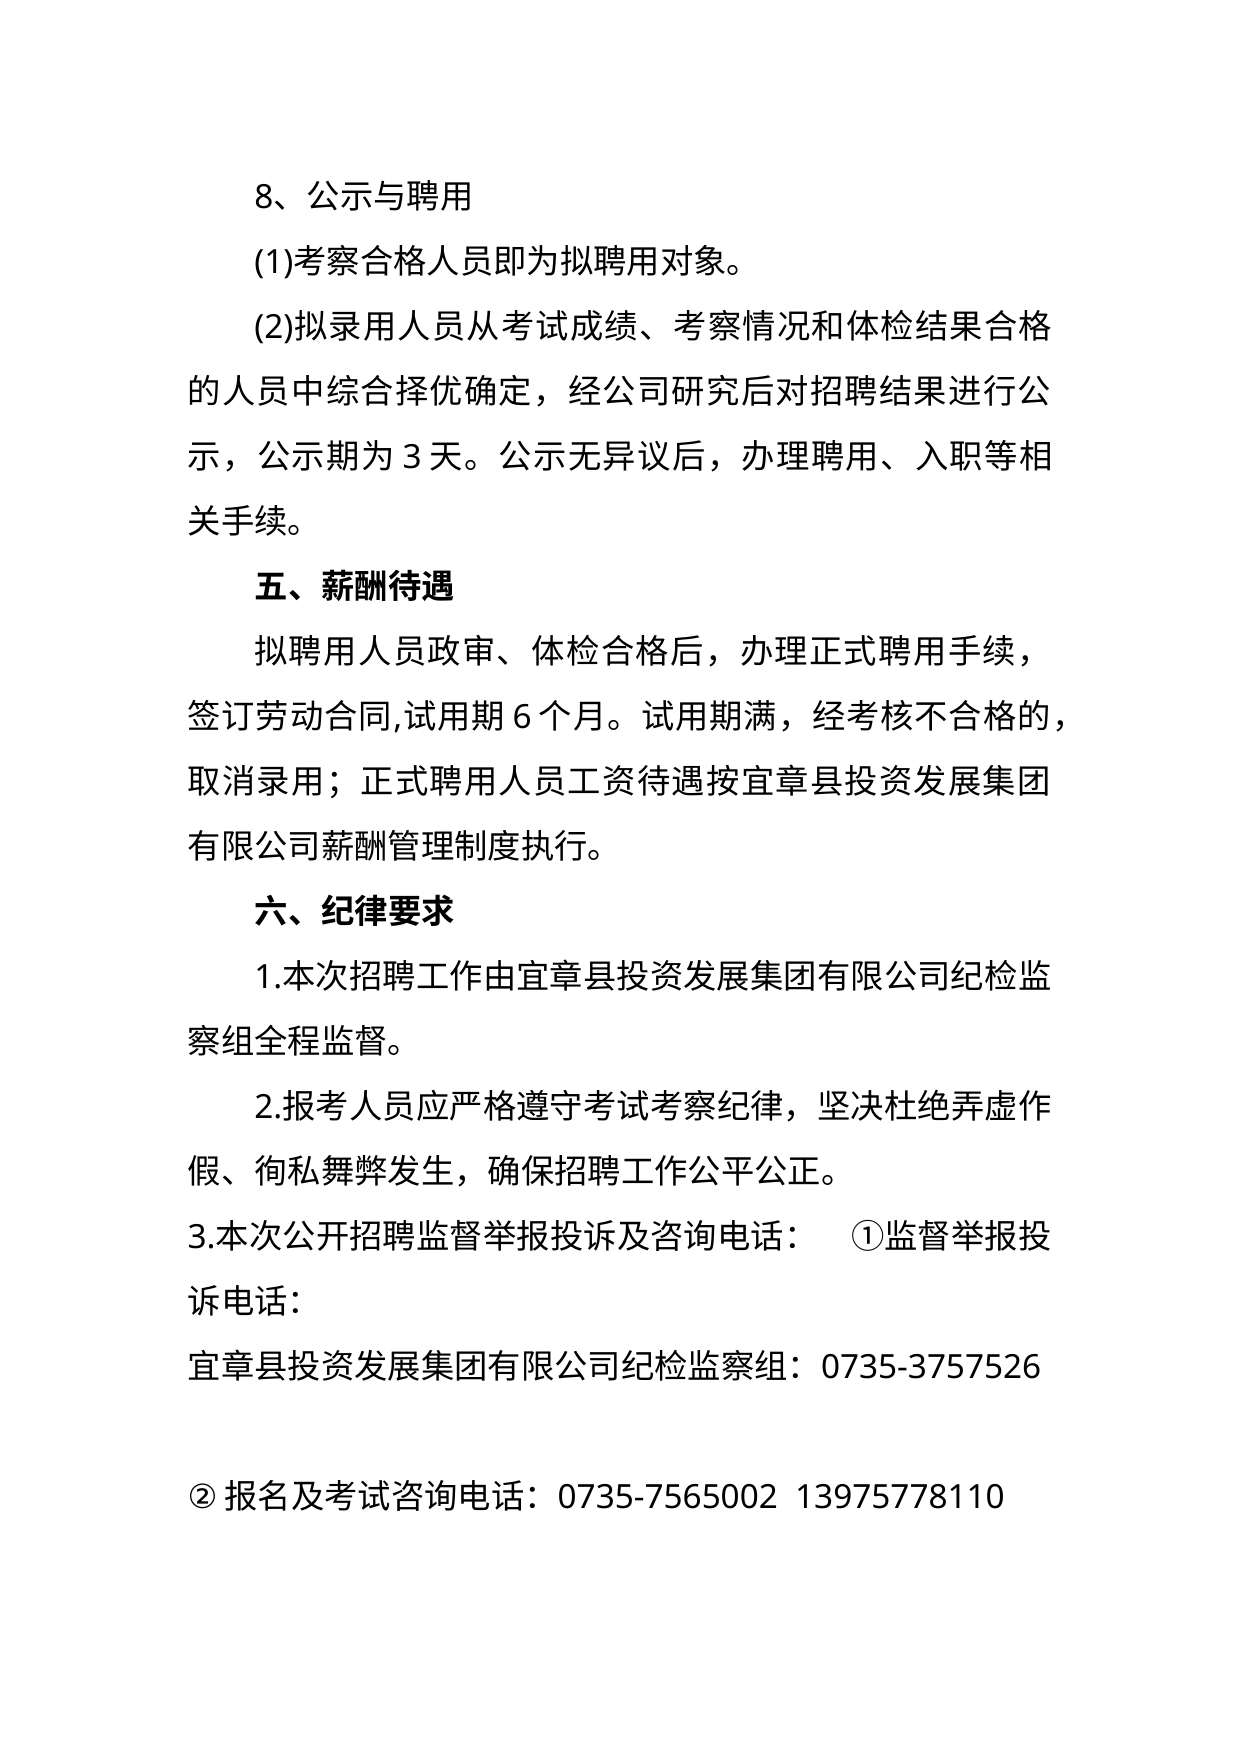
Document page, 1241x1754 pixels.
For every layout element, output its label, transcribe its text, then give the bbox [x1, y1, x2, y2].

text 六、纪律要求 [187, 877, 1053, 942]
text (2)拟录用人员从考试成绩、考察情况和体检结果合格的人员中综合择优确定，经公司研究后对招聘结果进行公示，公示期为3天。公示无异议后，办理聘用、入职等相关手续。 [187, 292, 1053, 552]
text 3.本次公开招聘监督举报投诉及咨询电话： ①监督举报投诉电话： [187, 1202, 1053, 1332]
text 宜章县投资发展集团有限公司纪检监察组：0735-3757526 [187, 1332, 1053, 1397]
text 1.本次招聘工作由宜章县投资发展集团有限公司纪检监察组全程监督。 [187, 942, 1053, 1072]
text ②报名及考试咨询电话：0735-7565002 13975778110 [187, 1462, 1053, 1527]
text 8、公示与聘用 [187, 162, 1053, 227]
text 五、薪酬待遇 [187, 552, 1053, 617]
text 2.报考人员应严格遵守考试考察纪律，坚决杜绝弄虚作假、徇私舞弊发生，确保招聘工作公平公正。 [187, 1072, 1053, 1202]
text 拟聘用人员政审、体检合格后，办理正式聘用手续，签订劳动合同,试用期6个月。试用期满，经考核不合格的，取消录用；正式聘用人员工资待遇按宜章县投资发展集团有限公司薪酬管理制度执行。 [187, 617, 1053, 877]
text (1)考察合格人员即为拟聘用对象。 [187, 227, 1053, 292]
